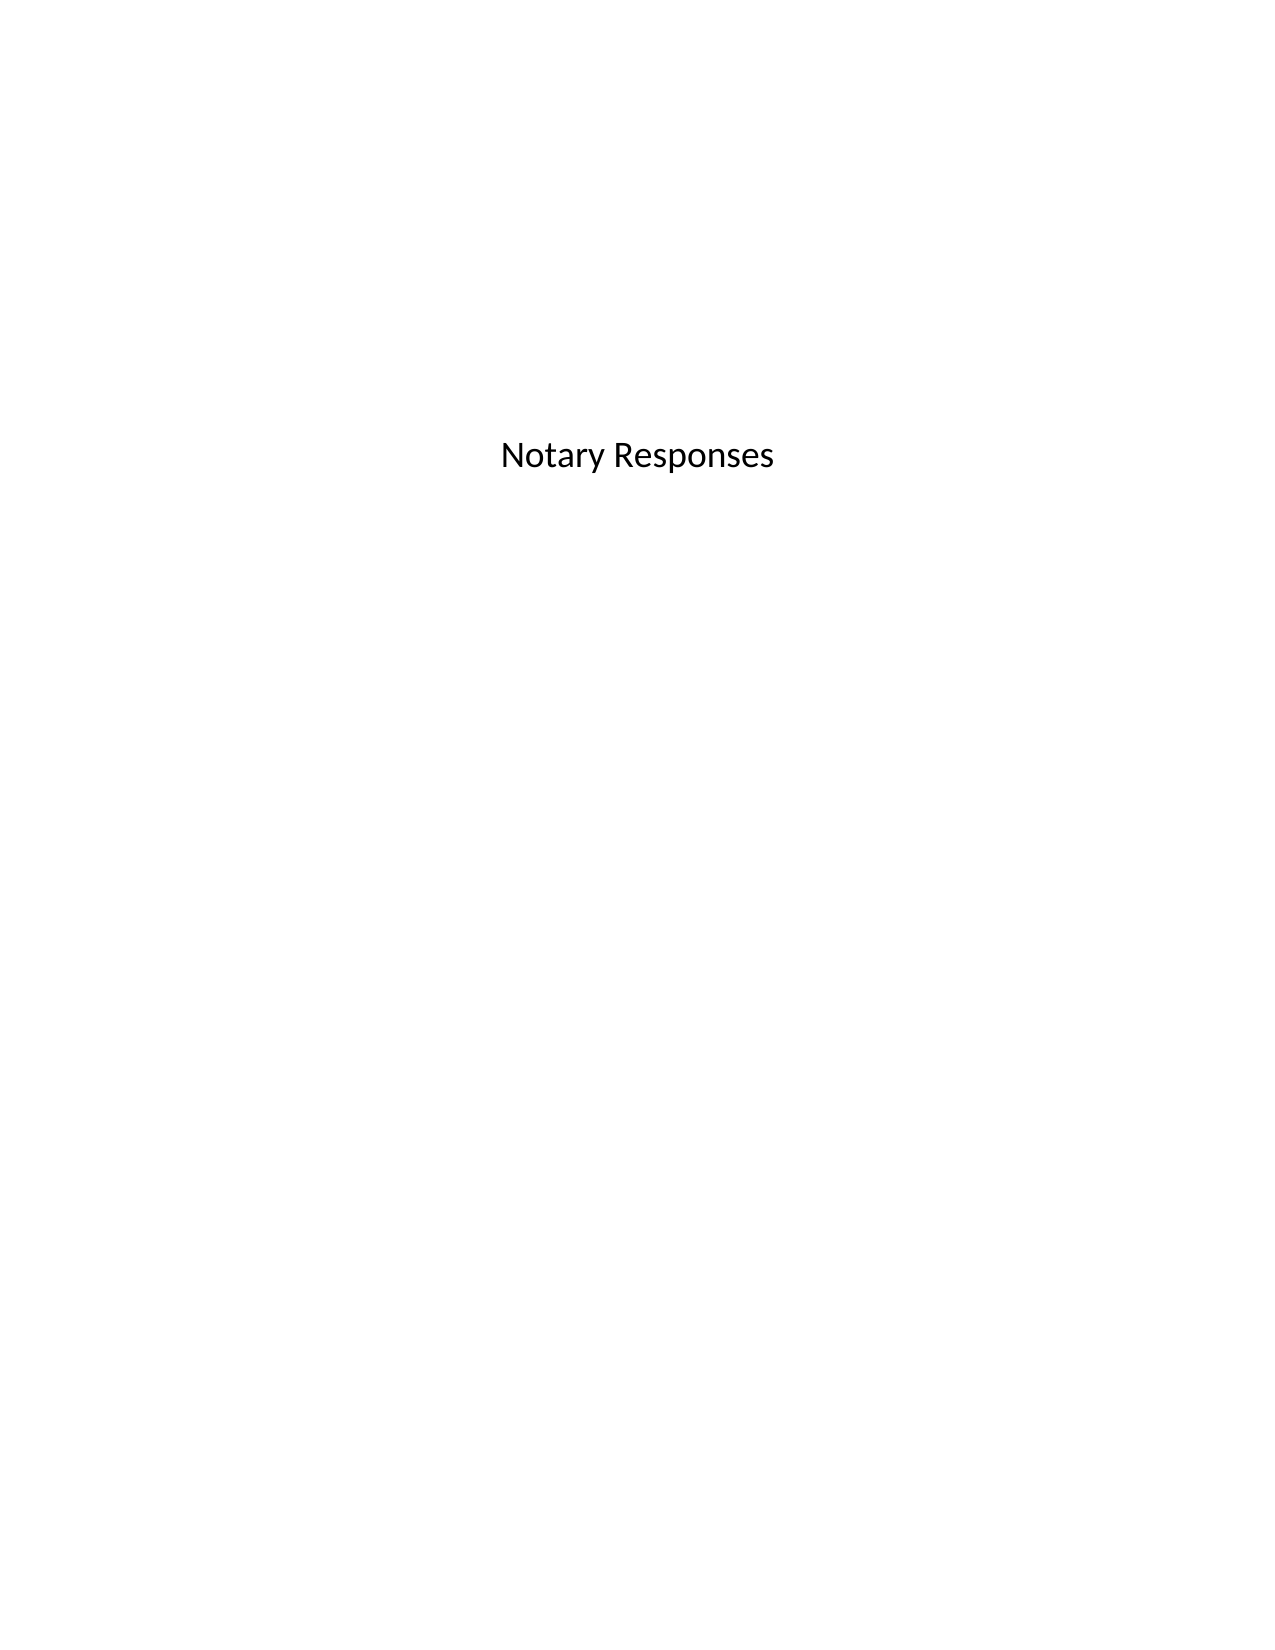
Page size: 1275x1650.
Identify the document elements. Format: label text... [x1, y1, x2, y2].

text Notary Responses [150, 431, 1125, 477]
